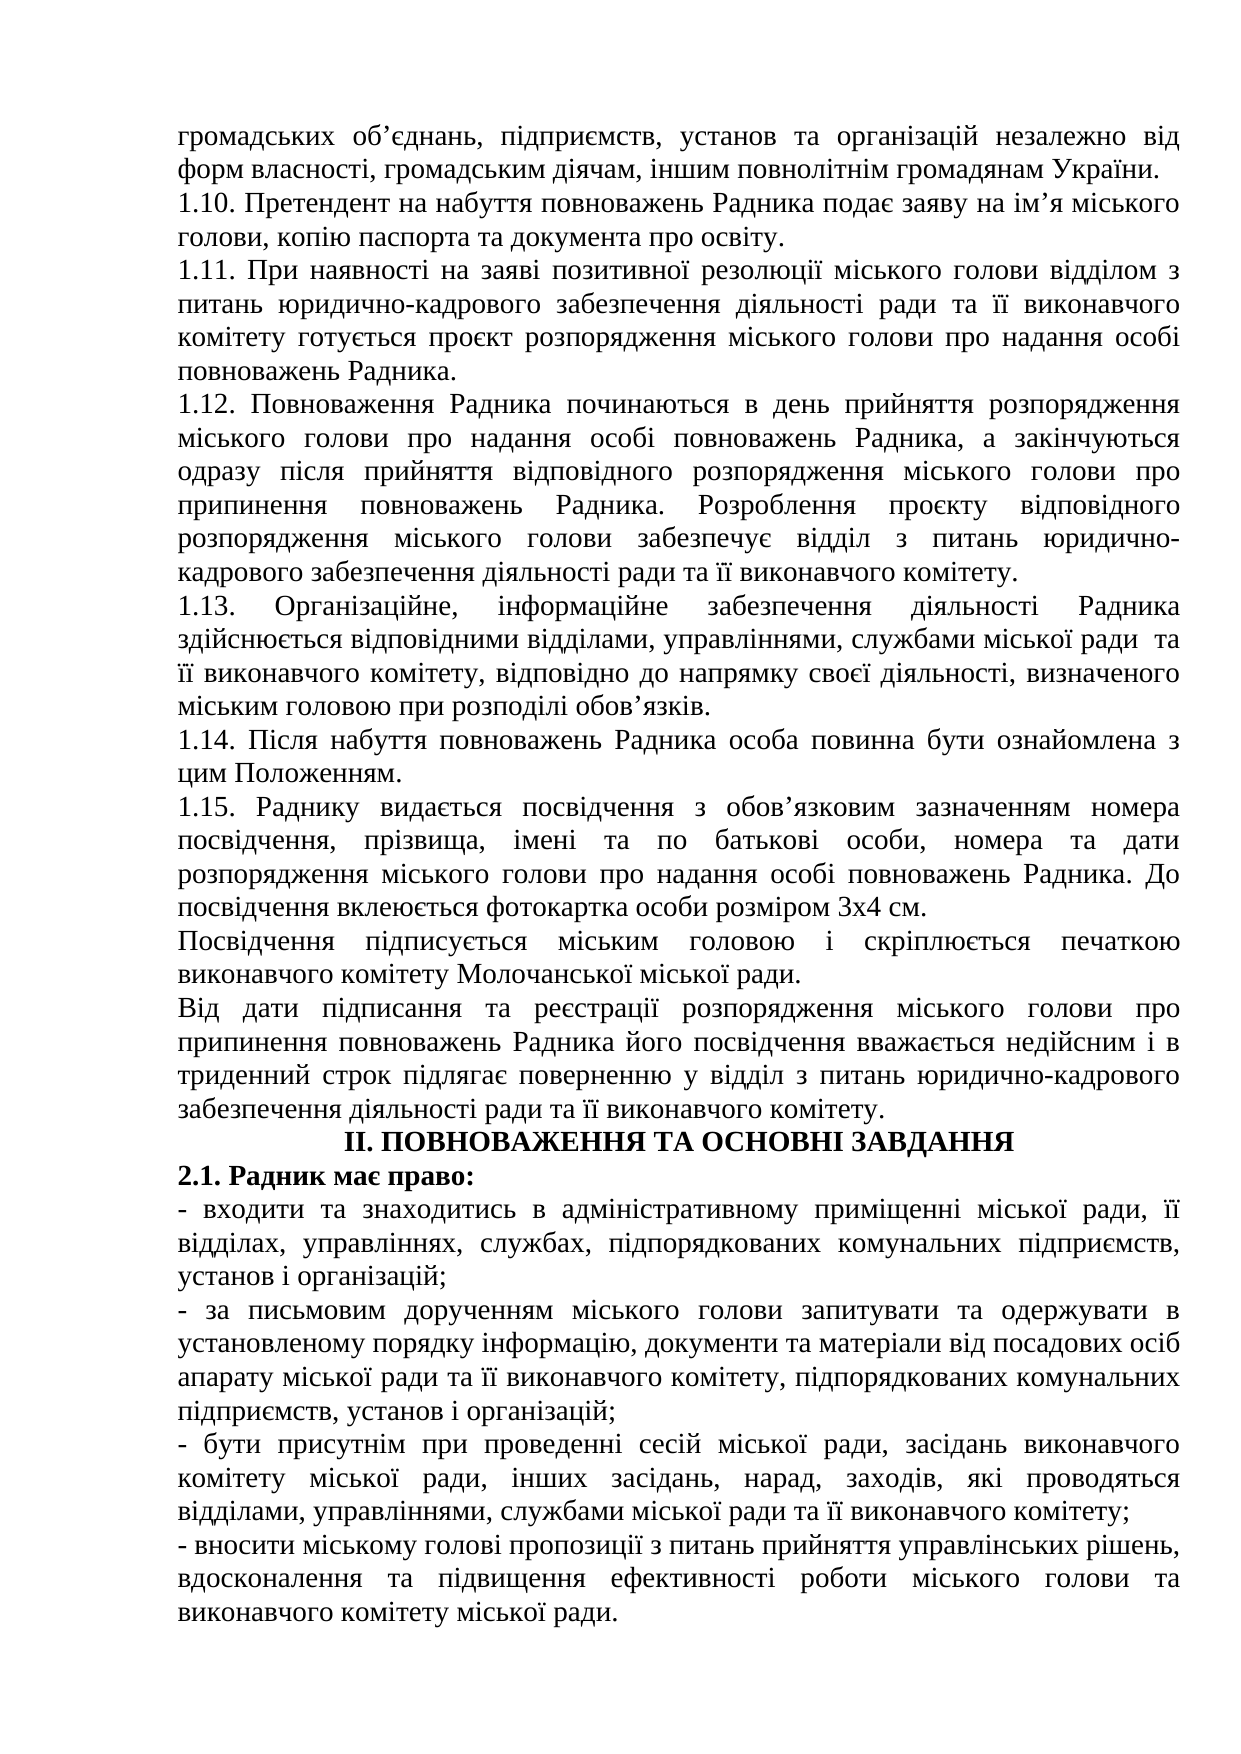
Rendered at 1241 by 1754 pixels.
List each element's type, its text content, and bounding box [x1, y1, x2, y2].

text 1.14. Після набуття повноважень Радника особа повинна бути ознайомлена з цим Положенням. [177, 722, 1181, 789]
text - вносити міському голові пропозиції з питань прийняття управлінських рішень, вдосконалення та підвищення ефективності роботи міського голови та виконавчого комітету міської ради. [177, 1527, 1181, 1627]
text 1.15. Раднику видається посвідчення з обов’язковим зазначенням номера посвідчення, прізвища, імені та по батькові особи, номера та дати розпорядження міського голови про надання особі повноважень Радника. До посвідчення вклеюється фотокартка особи розміром 3х4 см. [177, 789, 1181, 923]
text Від дати підписання та реєстрації розпорядження міського голови про припинення повноважень Радника його посвідчення вважається недійсним і в триденний строк підлягає поверненню у відділ з питань юридично-кадрового забезпечення діяльності ради та її виконавчого комітету. [177, 990, 1181, 1124]
text II. ПОВНОВАЖЕННЯ ТА ОСНОВНІ ЗАВДАННЯ [177, 1124, 1181, 1158]
text 1.11. При наявності на заяві позитивної резолюції міського голови відділом з питань юридично-кадрового забезпечення діяльності ради та її виконавчого комітету готується проєкт розпорядження міського голови про надання особі повноважень Радника. [177, 252, 1181, 386]
text 1.13. Організаційне, інформаційне забезпечення діяльності Радника здійснюється відповідними відділами, управліннями, службами міської ради та її виконавчого комітету, відповідно до напрямку своєї діяльності, визначеного міським головою при розподілі обов’язків. [177, 588, 1181, 722]
text 1.10. Претендент на набуття повноважень Радника подає заяву на ім’я міського голови, копію паспорта та документа про освіту. [177, 185, 1181, 252]
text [177, 118, 1181, 185]
text - за письмовим дорученням міського голови запитувати та одержувати в установленому порядку інформацію, документи та матеріали від посадових осіб апарату міської ради та її виконавчого комітету, підпорядкованих комунальних підприємств, установ і організацій; [177, 1292, 1181, 1426]
text Посвідчення підписується міським головою і скріплюється печаткою виконавчого комітету Молочанської міської ради. [177, 923, 1181, 990]
text - входити та знаходитись в адміністративному приміщенні міської ради, її відділах, управліннях, службах, підпорядкованих комунальних підприємств, установ і організацій; [177, 1191, 1181, 1292]
text - бути присутнім при проведенні сесій міської ради, засідань виконавчого комітету міської ради, інших засідань, нарад, заходів, які проводяться відділами, управліннями, службами міської ради та її виконавчого комітету; [177, 1426, 1181, 1527]
text 1.12. Повноваження Радника починаються в день прийняття розпорядження міського голови про надання особі повноважень Радника, а закінчуються одразу після прийняття відповідного розпорядження міського голови про припинення повноважень Радника. Розроблення проєкту відповідного розпорядження міського голови забезпечує відділ з питань юридично-кадрового забезпечення діяльності ради та її виконавчого комітету. [177, 386, 1181, 588]
text 2.1. Радник має право: [177, 1158, 1181, 1191]
